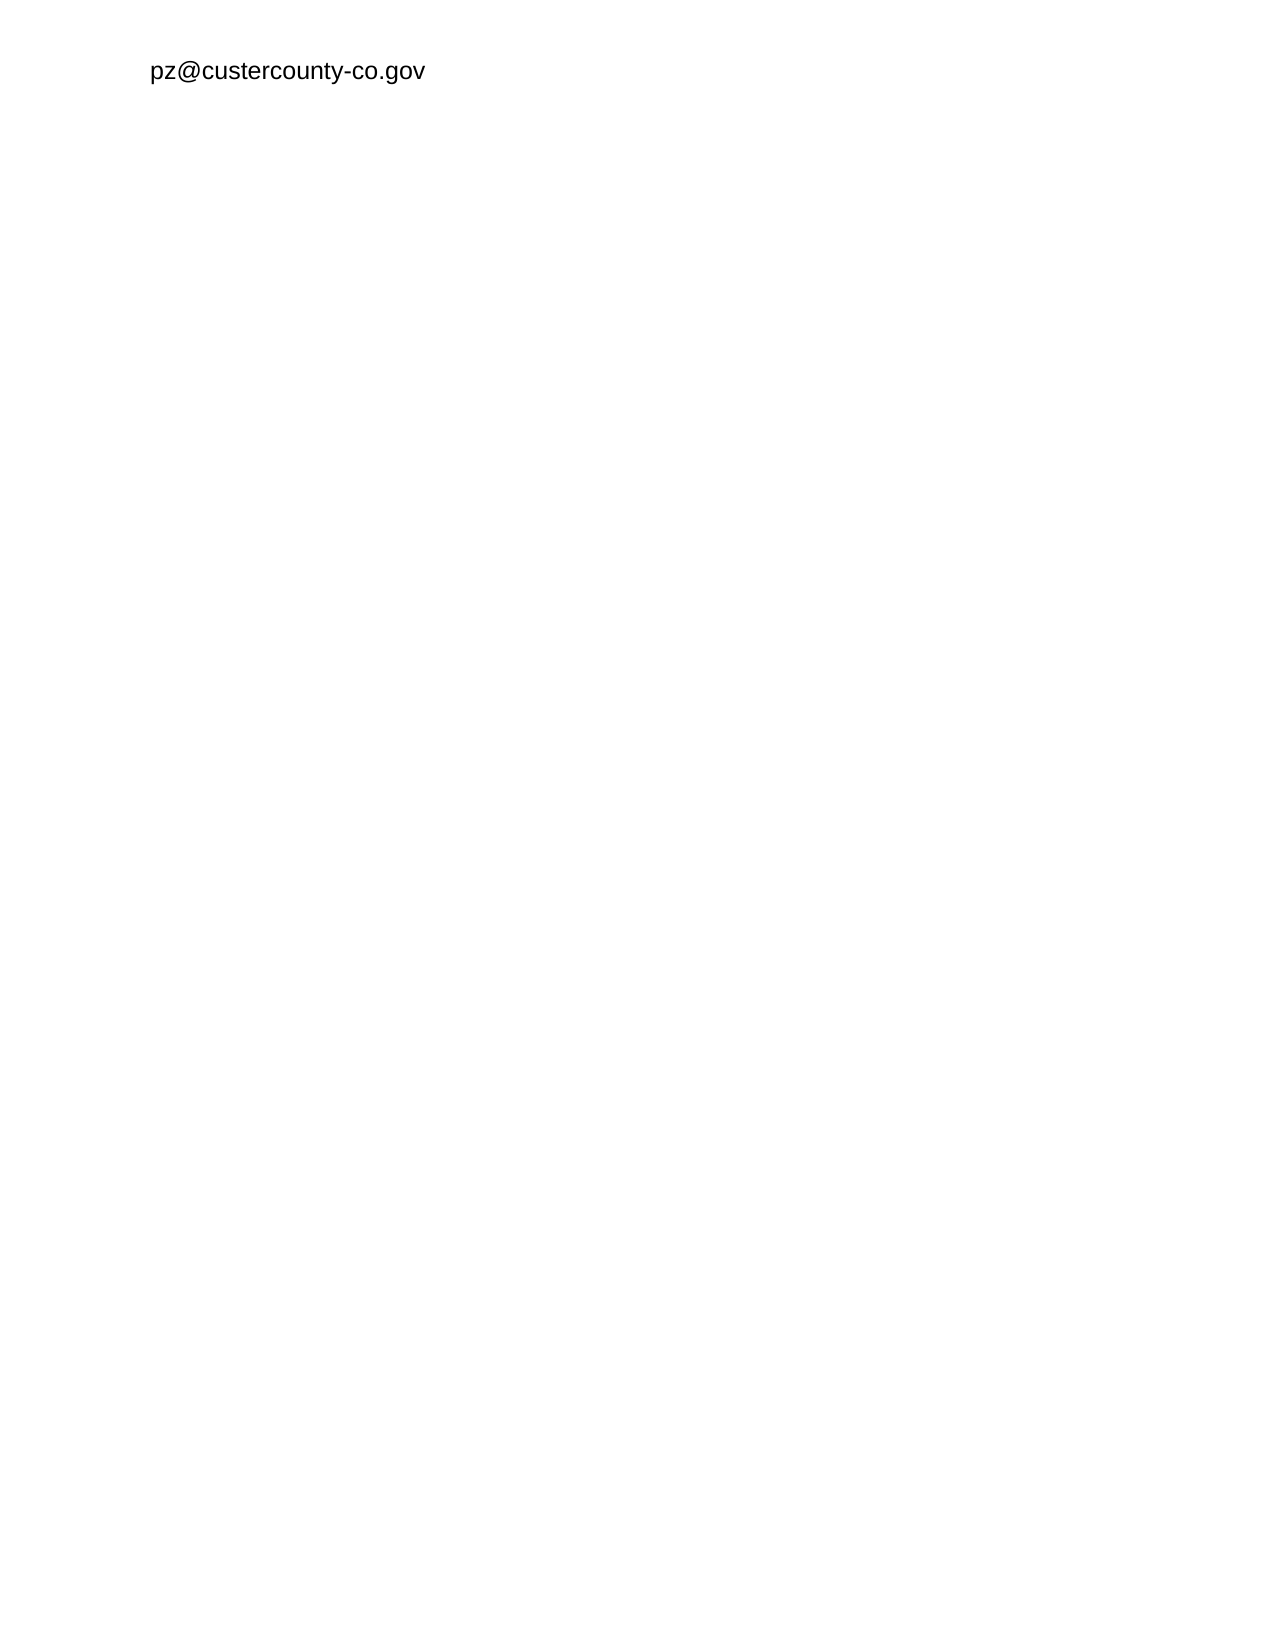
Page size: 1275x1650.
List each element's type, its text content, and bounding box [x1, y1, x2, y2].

text pz@custercounty-co.gov [75, 56, 1237, 85]
